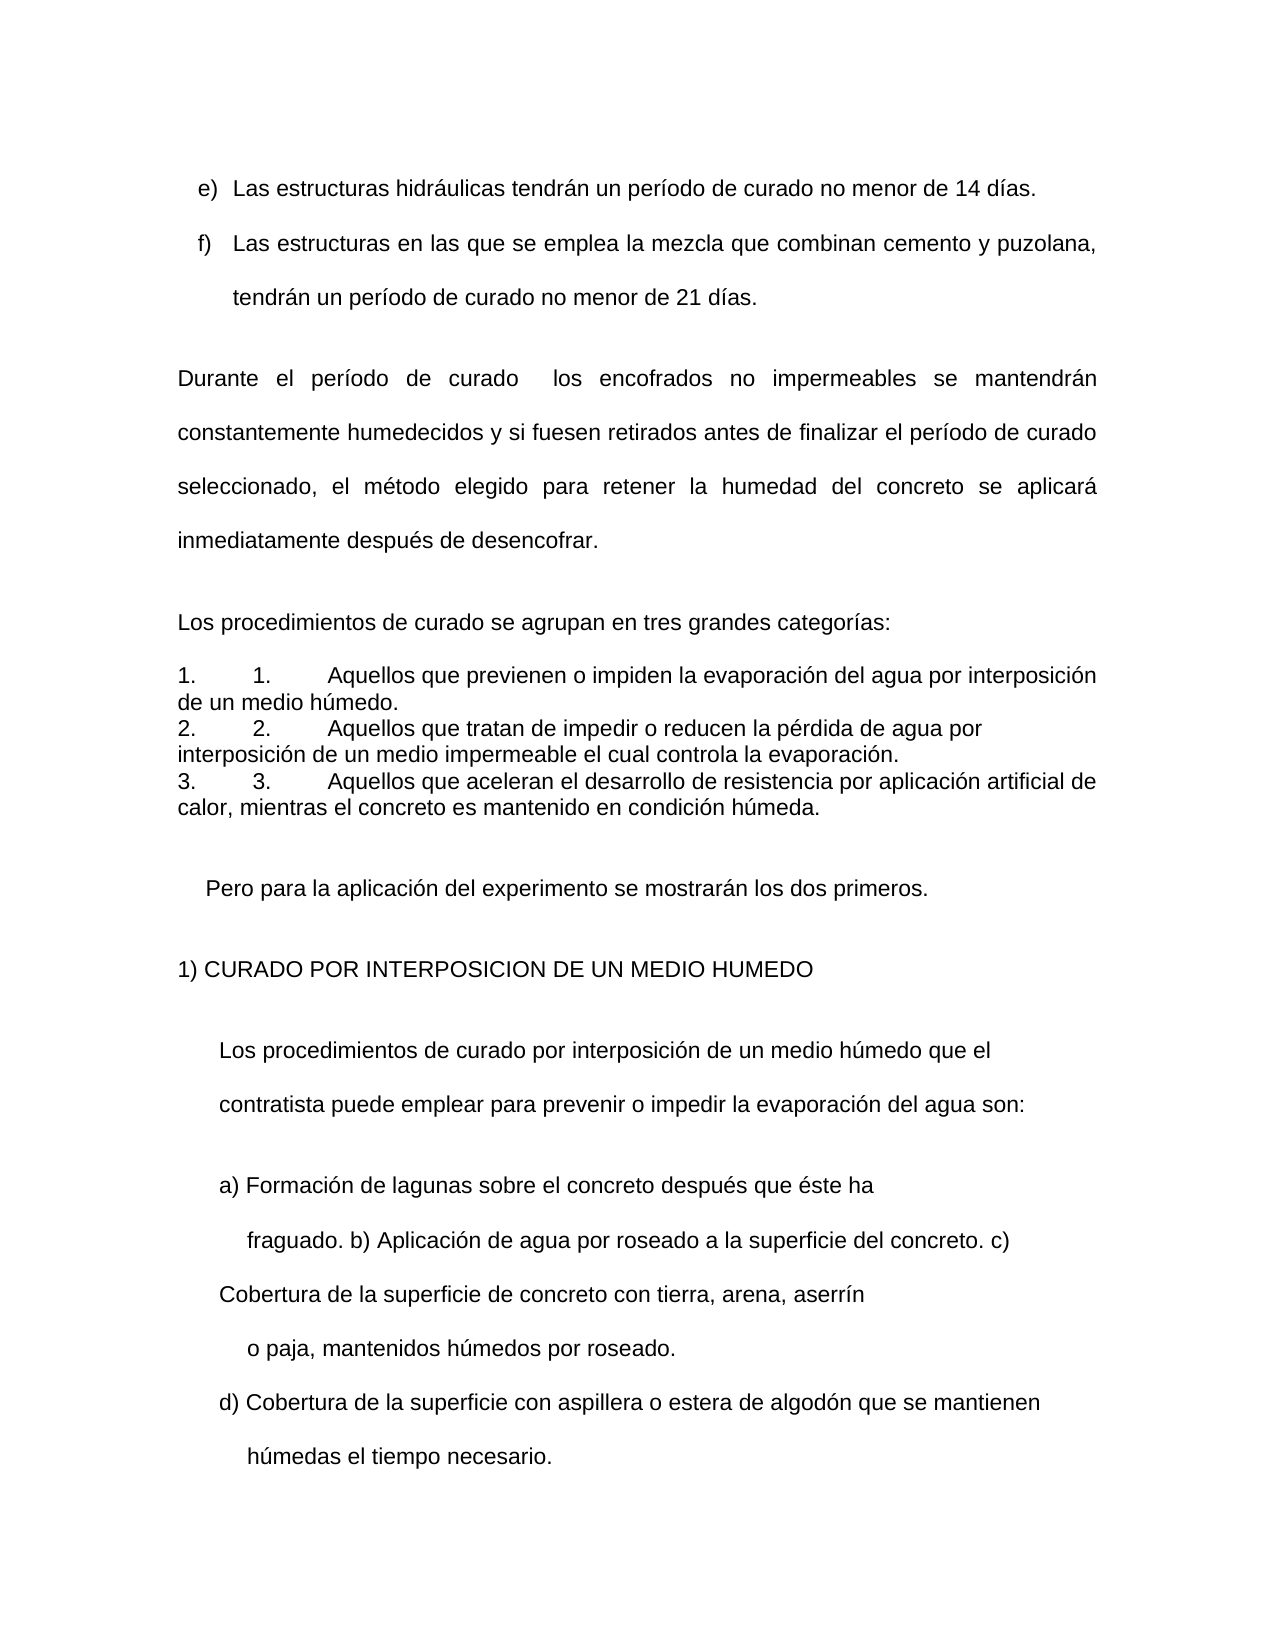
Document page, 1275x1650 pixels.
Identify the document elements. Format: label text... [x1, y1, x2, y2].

text Los procedimientos de curado por interposición de un medio húmedo que el contratista puede emplear para prevenir o impedir la evaporación del agua son: [219, 1009, 1098, 1117]
text d) Cobertura de la superficie con aspillera o estera de algodón que se mantienen húmedas el tiempo necesario. [219, 1361, 1098, 1469]
text fraguado. b) Aplicación de agua por roseado a la superficie del concreto. c) Cobertura de la superficie de concreto con tierra, arena, aserrín [219, 1199, 1098, 1307]
text f) Las estructuras en las que se emplea la mezcla que combinan cemento y puzolana, tendrán un período de curado no menor de 21 días. [198, 202, 1098, 310]
list 2. Aquellos que tratan de impedir o reducen la pérdida de agua por interposición de un medio impermeable el cual controla la evaporación. [177, 715, 1098, 768]
text a) Formación de lagunas sobre el concreto después que éste ha [219, 1144, 1098, 1199]
text o paja, mantenidos húmedos por roseado. [247, 1307, 1098, 1361]
list 1. Aquellos que previenen o impiden la evaporación del agua por interposición de un medio húmedo. [177, 662, 1098, 715]
text Los procedimientos de curado se agrupan en tres grandes categorías: [177, 581, 1098, 635]
text 1) CURADO POR INTERPOSICION DE UN MEDIO HUMEDO [177, 928, 1098, 982]
text e) Las estructuras hidráulicas tendrán un período de curado no menor de 14 días. [198, 148, 1098, 202]
text Pero para la aplicación del experimento se mostrarán los dos primeros. [205, 847, 1098, 901]
text Durante el período de curado los encofrados no impermeables se mantendrán constantemente humedecidos y si fuesen retirados antes de finalizar el período de curado seleccionado, el método elegido para retener la humedad del concreto se aplicará inmediatamente después de desencofrar. [177, 337, 1098, 554]
list 3. Aquellos que aceleran el desarrollo de resistencia por aplicación artificial de calor, mientras el concreto es mantenido en condición húmeda. [177, 768, 1098, 820]
